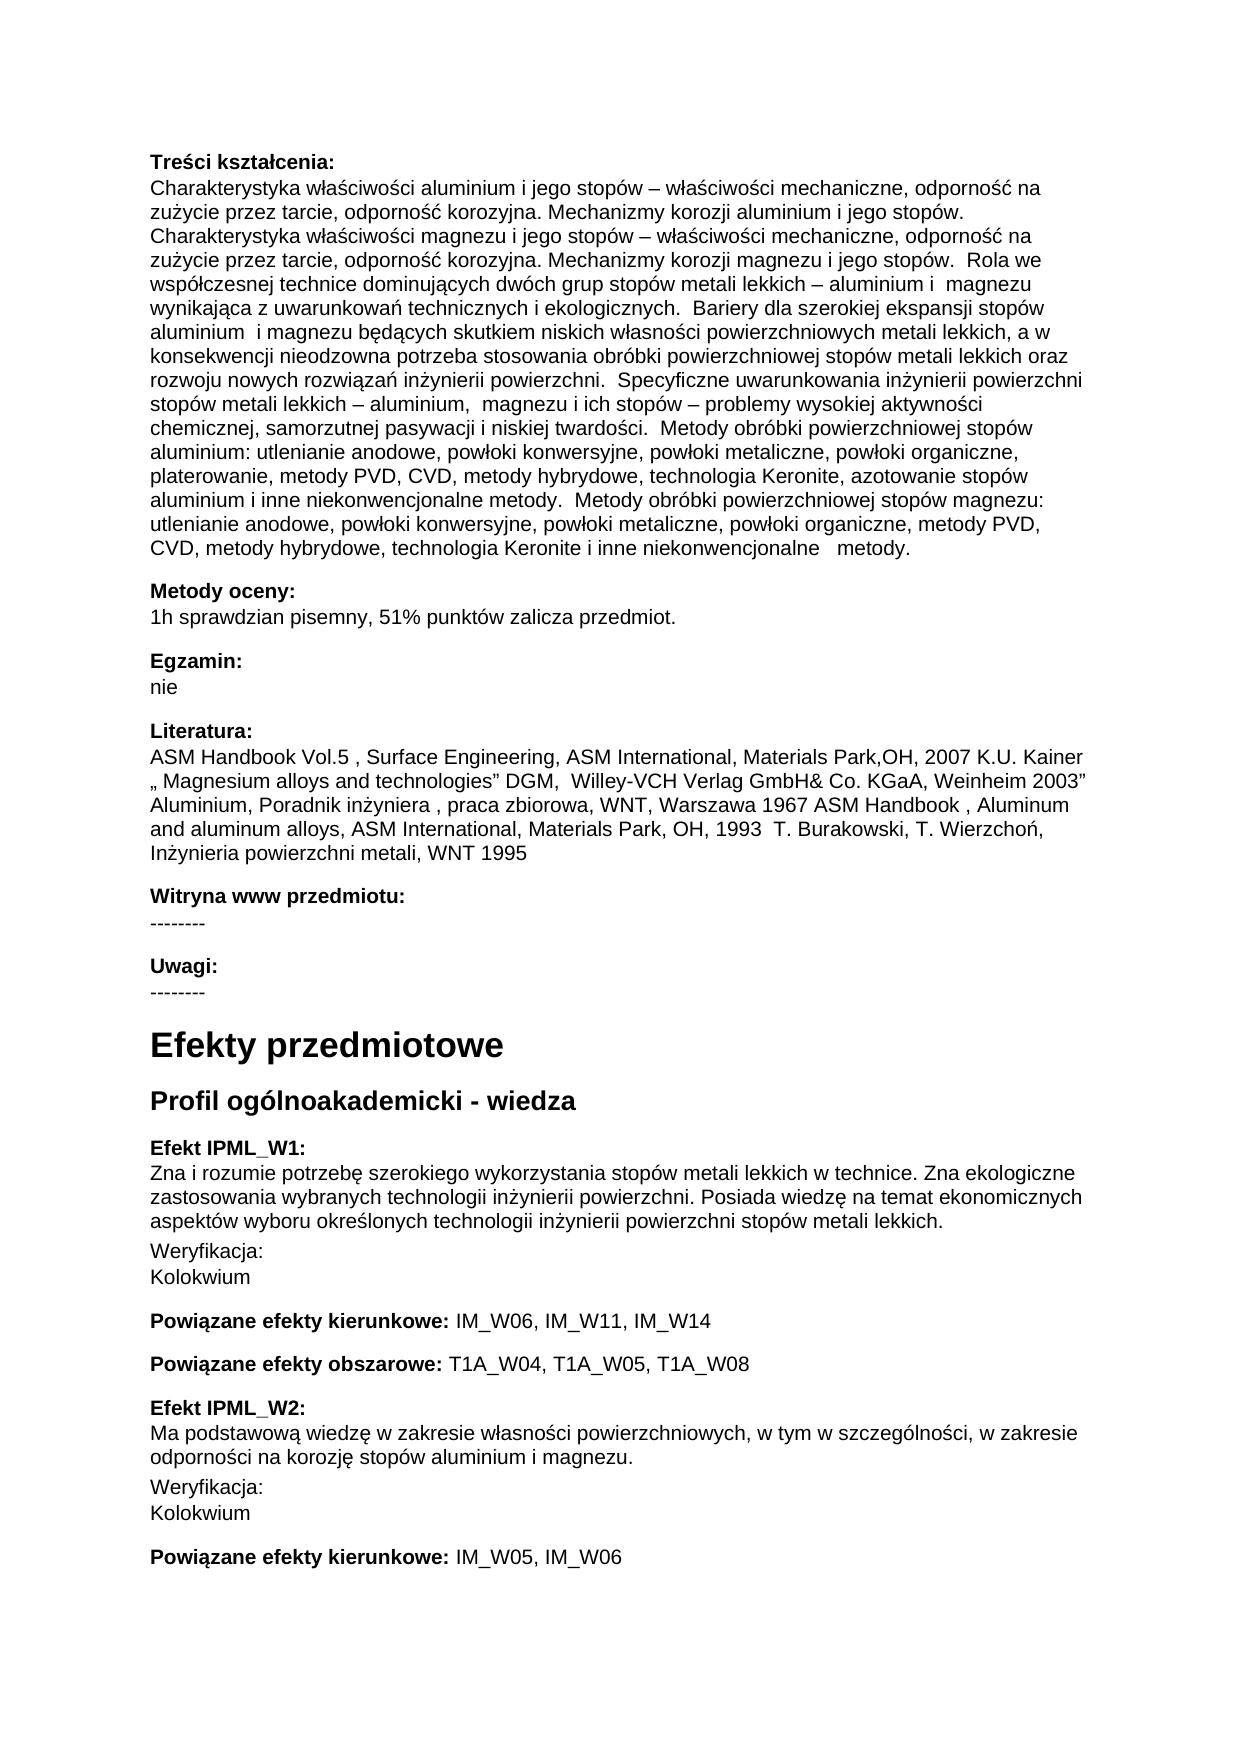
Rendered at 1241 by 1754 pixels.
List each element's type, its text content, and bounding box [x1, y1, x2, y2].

text Metody oceny: [150, 579, 1090, 603]
text Efekt IPML_W1: [150, 1136, 1090, 1159]
text Weryfikacja: [150, 1239, 1090, 1263]
text Weryfikacja: [150, 1475, 1090, 1499]
text Powiązane efekty obszarowe: T1A_W04, T1A_W05, T1A_W08 [150, 1352, 1090, 1376]
text Witryna www przedmiotu: [150, 884, 1090, 908]
subtitle Efekty przedmiotowe [150, 1024, 1090, 1065]
text Uwagi: [150, 954, 1090, 978]
text 1h sprawdzian pisemny, 51% punktów zalicza przedmiot. [150, 605, 1090, 629]
text -------- [150, 980, 1090, 1004]
text Powiązane efekty kierunkowe: IM_W05, IM_W06 [150, 1545, 1090, 1569]
text Literatura: [150, 719, 1090, 743]
text Kolokwium [150, 1501, 1090, 1525]
text Ma podstawową wiedzę w zakresie własności powierzchniowych, w tym w szczególności, w zakresie odporności na korozję stopów aluminium i magnezu. [150, 1421, 1090, 1469]
text Kolokwium [150, 1265, 1090, 1289]
text Powiązane efekty kierunkowe: IM_W06, IM_W11, IM_W14 [150, 1308, 1090, 1332]
text Charakterystyka właściwości aluminium i jego stopów – właściwości mechaniczne, odporność na zużycie przez tarcie, odporność korozyjna. Mechanizmy korozji aluminium i jego stopów. Charakterystyka właściwości magnezu i jego stopów – właściwości mechaniczne, odporność na zużycie przez tarcie, odporność korozyjna. Mechanizmy korozji magnezu i jego stopów. Rola we współczesnej technice dominujących dwóch grup stopów metali lekkich – aluminium i magnezu wynikająca z uwarunkowań technicznych i ekologicznych. Bariery dla szerokiej ekspansji stopów aluminium i magnezu będących skutkiem niskich własności powierzchniowych metali lekkich, a w konsekwencji nieodzowna potrzeba stosowania obróbki powierzchniowej stopów metali lekkich oraz rozwoju nowych rozwiązań inżynierii powierzchni. Specyficzne uwarunkowania inżynierii powierzchni stopów metali lekkich – aluminium, magnezu i ich stopów – problemy wysokiej aktywności chemicznej, samorzutnej pasywacji i niskiej twardości. Metody obróbki powierzchniowej stopów aluminium: utlenianie anodowe, powłoki konwersyjne, powłoki metaliczne, powłoki organiczne, platerowanie, metody PVD, CVD, metody hybrydowe, technologia Keronite, azotowanie stopów aluminium i inne niekonwencjonalne metody. Metody obróbki powierzchniowej stopów magnezu: utlenianie anodowe, powłoki konwersyjne, powłoki metaliczne, powłoki organiczne, metody PVD, CVD, metody hybrydowe, technologia Keronite i inne niekonwencjonalne metody. [150, 176, 1090, 559]
text nie [150, 675, 1090, 699]
text -------- [150, 910, 1090, 934]
text ASM Handbook Vol.5 , Surface Engineering, ASM International, Materials Park,OH, 2007 K.U. Kainer „ Magnesium alloys and technologies” DGM, Willey-VCH Verlag GmbH& Co. KGaA, Weinheim 2003” Aluminium, Poradnik inżyniera , praca zbiorowa, WNT, Warszawa 1967 ASM Handbook , Aluminum and aluminum alloys, ASM International, Materials Park, OH, 1993 T. Burakowski, T. Wierzchoń, Inżynieria powierzchni metali, WNT 1995 [150, 745, 1090, 864]
text Treści kształcenia: [150, 150, 1090, 174]
subtitle Profil ogólnoakademicki - wiedza [150, 1084, 1090, 1116]
text Efekt IPML_W2: [150, 1396, 1090, 1420]
text Zna i rozumie potrzebę szerokiego wykorzystania stopów metali lekkich w technice. Zna ekologiczne zastosowania wybranych technologii inżynierii powierzchni. Posiada wiedzę na temat ekonomicznych aspektów wyboru określonych technologii inżynierii powierzchni stopów metali lekkich. [150, 1161, 1090, 1232]
text Egzamin: [150, 649, 1090, 673]
